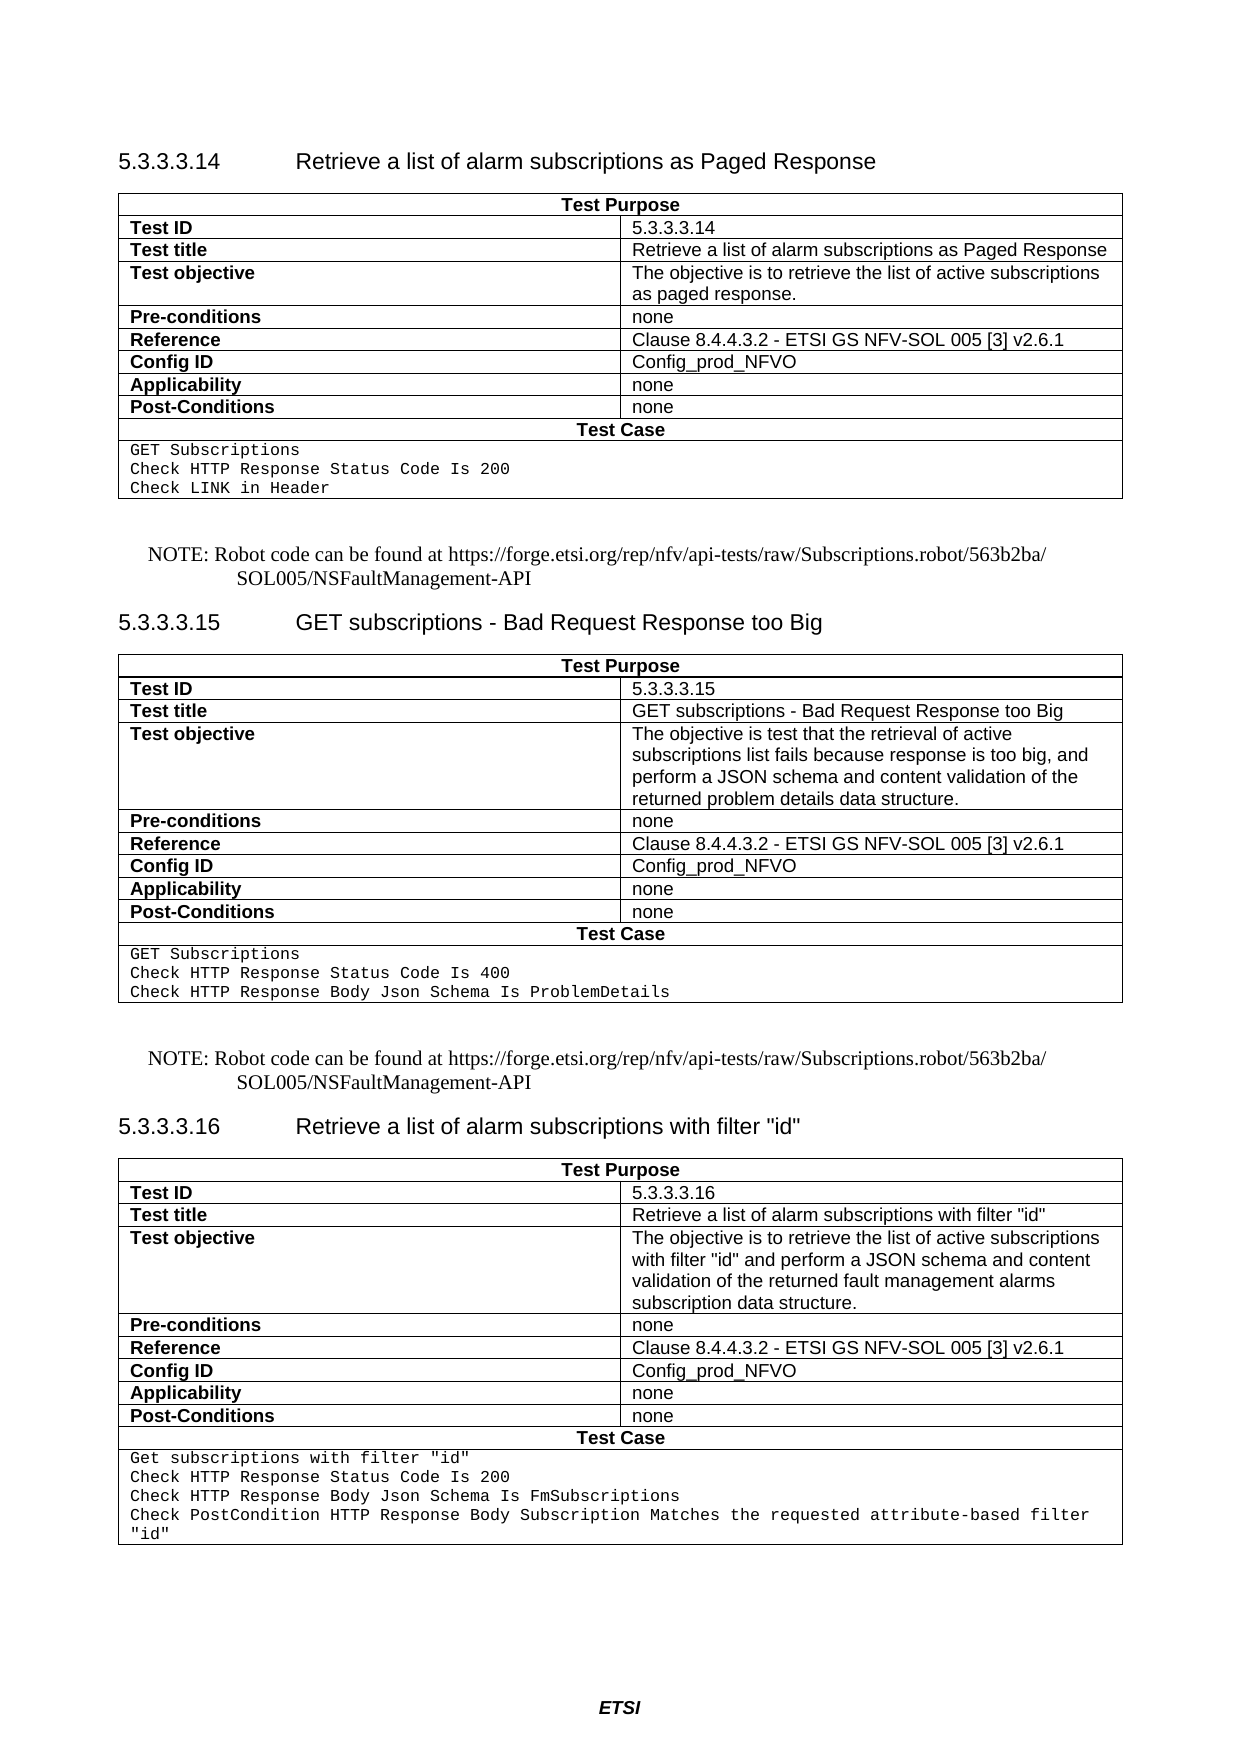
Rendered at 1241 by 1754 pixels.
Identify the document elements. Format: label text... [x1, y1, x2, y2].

text NOTE: Robot code can be found at https://forge.etsi.org/rep/nfv/api-tests/raw/Subscriptions.robot/563b2ba/SOL005/NSFaultManagement-API [148, 1046, 1122, 1094]
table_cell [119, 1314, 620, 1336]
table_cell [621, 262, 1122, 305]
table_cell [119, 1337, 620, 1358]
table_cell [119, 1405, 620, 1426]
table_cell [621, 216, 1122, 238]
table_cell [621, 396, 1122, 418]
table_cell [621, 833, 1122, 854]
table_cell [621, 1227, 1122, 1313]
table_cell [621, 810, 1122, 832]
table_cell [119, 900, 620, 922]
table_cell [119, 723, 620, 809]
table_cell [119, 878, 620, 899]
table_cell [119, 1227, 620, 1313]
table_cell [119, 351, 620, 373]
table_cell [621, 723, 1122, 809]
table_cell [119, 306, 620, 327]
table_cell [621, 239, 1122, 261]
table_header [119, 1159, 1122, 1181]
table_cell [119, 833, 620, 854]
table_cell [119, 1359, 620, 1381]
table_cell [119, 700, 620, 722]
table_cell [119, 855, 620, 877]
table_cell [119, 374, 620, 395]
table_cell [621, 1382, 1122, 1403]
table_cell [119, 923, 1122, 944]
subtitle 5.3.3.3.14 Retrieve a list of alarm subscriptions as Paged Response [118, 148, 1122, 174]
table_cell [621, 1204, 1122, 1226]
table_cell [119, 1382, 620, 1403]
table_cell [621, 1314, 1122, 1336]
subtitle 5.3.3.3.15 GET subscriptions - Bad Request Response too Big [118, 609, 1122, 635]
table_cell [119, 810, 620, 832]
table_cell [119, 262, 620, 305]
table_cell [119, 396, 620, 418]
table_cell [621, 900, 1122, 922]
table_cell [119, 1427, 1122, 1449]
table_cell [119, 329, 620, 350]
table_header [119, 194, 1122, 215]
subtitle 5.3.3.3.16 Retrieve a list of alarm subscriptions with filter "id" [118, 1113, 1122, 1139]
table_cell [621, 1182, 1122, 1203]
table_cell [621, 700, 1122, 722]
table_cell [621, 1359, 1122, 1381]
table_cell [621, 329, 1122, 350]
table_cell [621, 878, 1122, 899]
text NOTE: Robot code can be found at https://forge.etsi.org/rep/nfv/api-tests/raw/Subscriptions.robot/563b2ba/SOL005/NSFaultManagement-API [148, 542, 1122, 590]
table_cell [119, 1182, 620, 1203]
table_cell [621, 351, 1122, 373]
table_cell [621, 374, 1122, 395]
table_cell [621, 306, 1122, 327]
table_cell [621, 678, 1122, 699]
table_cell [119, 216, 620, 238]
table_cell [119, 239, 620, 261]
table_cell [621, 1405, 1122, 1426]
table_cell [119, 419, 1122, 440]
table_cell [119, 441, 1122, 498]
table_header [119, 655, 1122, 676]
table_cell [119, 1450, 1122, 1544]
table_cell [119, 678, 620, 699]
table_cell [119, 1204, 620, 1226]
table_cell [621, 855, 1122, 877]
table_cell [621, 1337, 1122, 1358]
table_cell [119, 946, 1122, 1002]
